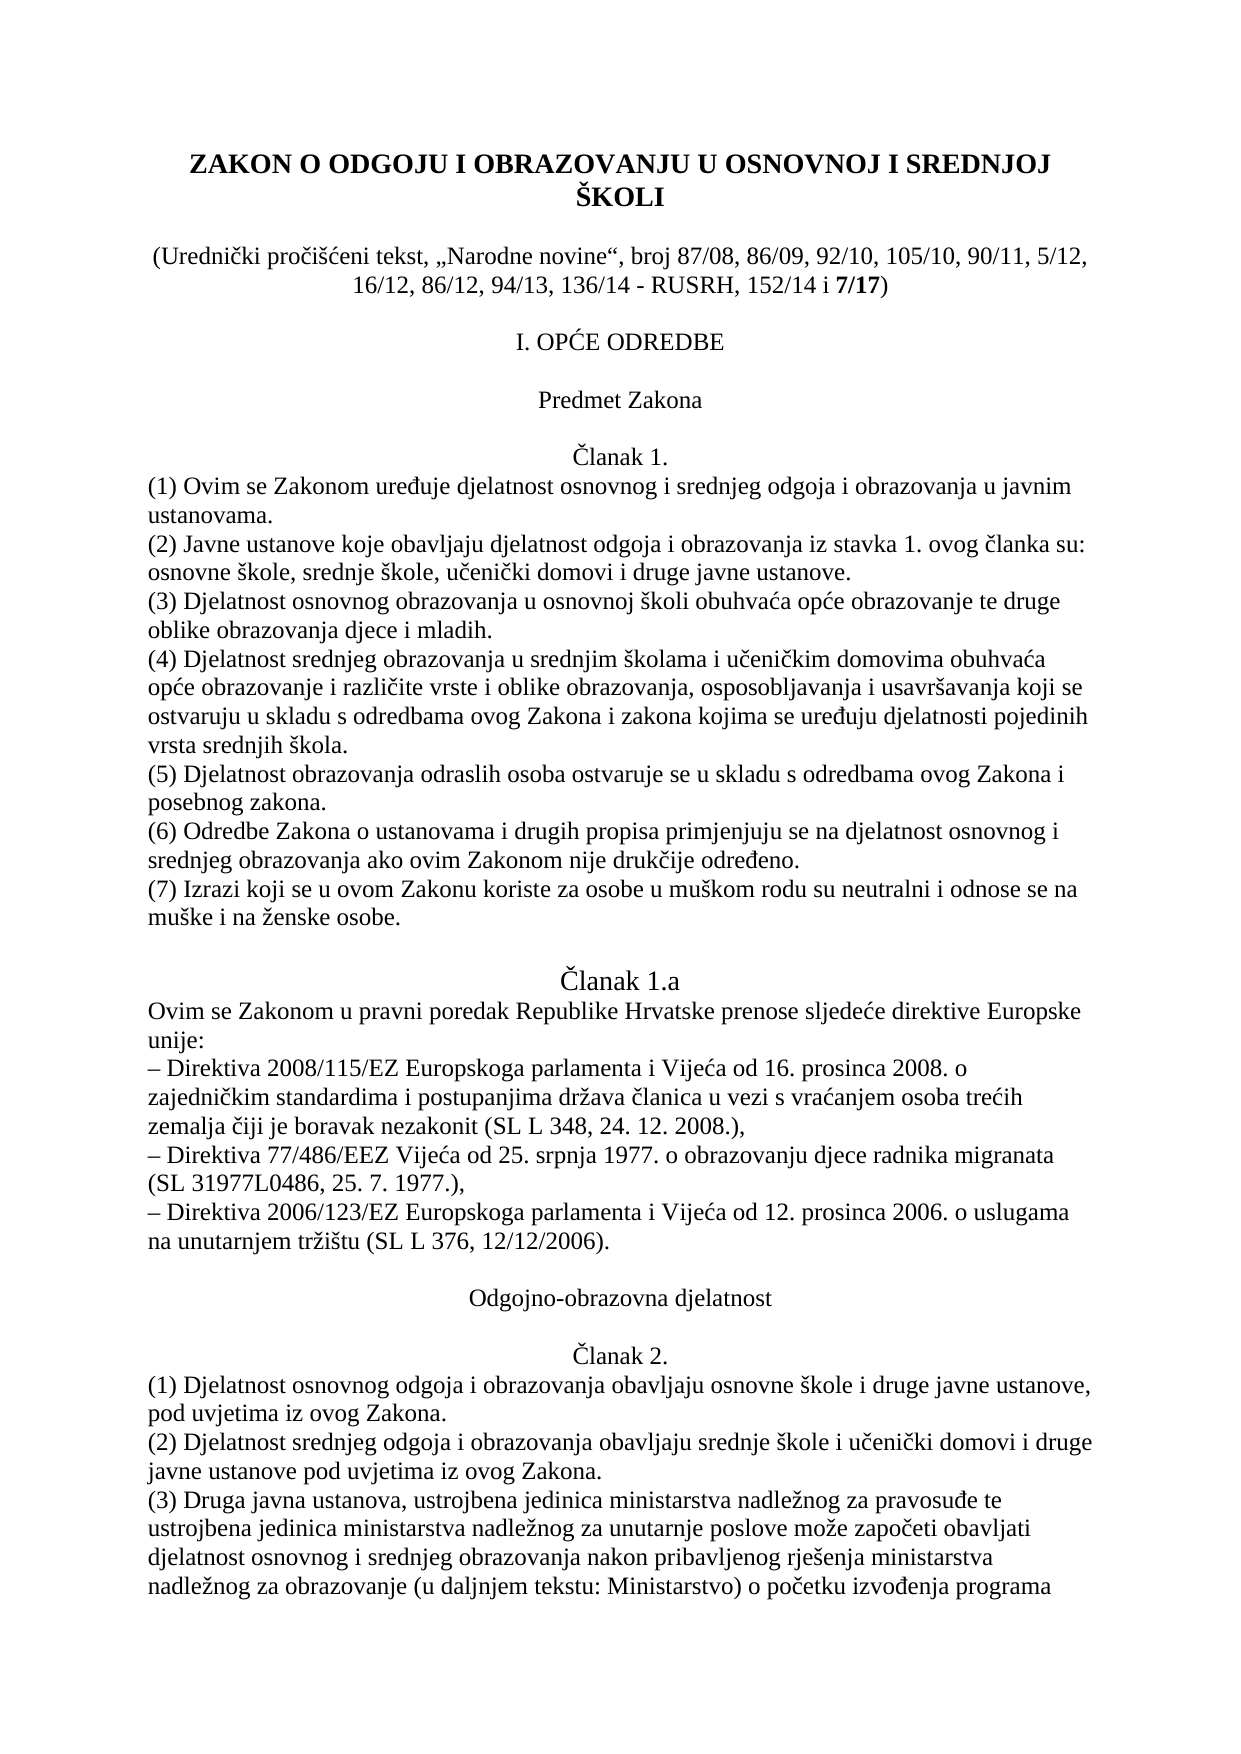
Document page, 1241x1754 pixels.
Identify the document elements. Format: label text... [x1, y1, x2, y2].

text I. OPĆE ODREDBE [148, 299, 1093, 356]
text Članak 1.a [148, 931, 1093, 996]
text (1) Ovim se Zakonom uređuje djelatnost osnovnog i srednjeg odgoja i obrazovanja u javnim ustanovama. (2) Javne ustanove koje obavljaju djelatnost odgoja i obrazovanja iz stavka 1. ovog članka su: osnovne škole, srednje škole, učenički domovi i druge javne ustanove. (3) Djelatnost osnovnog obrazovanja u osnovnoj školi obuhvaća opće obrazovanje te druge oblike obrazovanja djece i mladih. (4) Djelatnost srednjeg obrazovanja u srednjim školama i učeničkim domovima obuhvaća opće obrazovanje i različite vrste i oblike obrazovanja, osposobljavanja i usavršavanja koji se ostvaruju u skladu s odredbama ovog Zakona i zakona kojima se uređuju djelatnosti pojedinih vrsta srednjih škola. (5) Djelatnost obrazovanja odraslih osoba ostvaruje se u skladu s odredbama ovog Zakona i posebnog zakona. (6) Odredbe Zakona o ustanovama i drugih propisa primjenjuju se na djelatnost osnovnog i srednjeg obrazovanja ako ovim Zakonom nije drukčije određeno. (7) Izrazi koji se u ovom Zakonu koriste za osobe u muškom rodu su neutralni i odnose se na muške i na ženske osobe. [148, 471, 1093, 931]
text ZAKON O ODGOJU I OBRAZOVANJU U OSNOVNOJ I SREDNJOJ ŠKOLI [148, 148, 1093, 212]
text Predmet Zakona [148, 356, 1093, 414]
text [148, 1370, 1093, 1600]
text (Urednički pročišćeni tekst, „Narodne novine“, broj 87/08, 86/09, 92/10, 105/10, 90/11, 5/12, 16/12, 86/12, 94/13, 136/14 - RUSRH, 152/14 i 7/17) [148, 212, 1093, 299]
text Ovim se Zakonom u pravni poredak Republike Hrvatske prenose sljedeće direktive Europske unije: – Direktiva 2008/115/EZ Europskoga parlamenta i Vijeća od 16. prosinca 2008. o zajedničkim standardima i postupanjima država članica u vezi s vraćanjem osoba trećih zemalja čiji je boravak nezakonit (SL L 348, 24. 12. 2008.), – Direktiva 77/486/EEZ Vijeća od 25. srpnja 1977. o obrazovanju djece radnika migranata (SL 31977L0486, 25. 7. 1977.), – Direktiva 2006/123/EZ Europskoga parlamenta i Vijeća od 12. prosinca 2006. o uslugama na unutarnjem tržištu (SL L 376, 12/12/2006). [148, 996, 1093, 1255]
text Odgojno-obrazovna djelatnost Članak 2. [148, 1255, 1093, 1370]
text Članak 1. [148, 414, 1093, 471]
